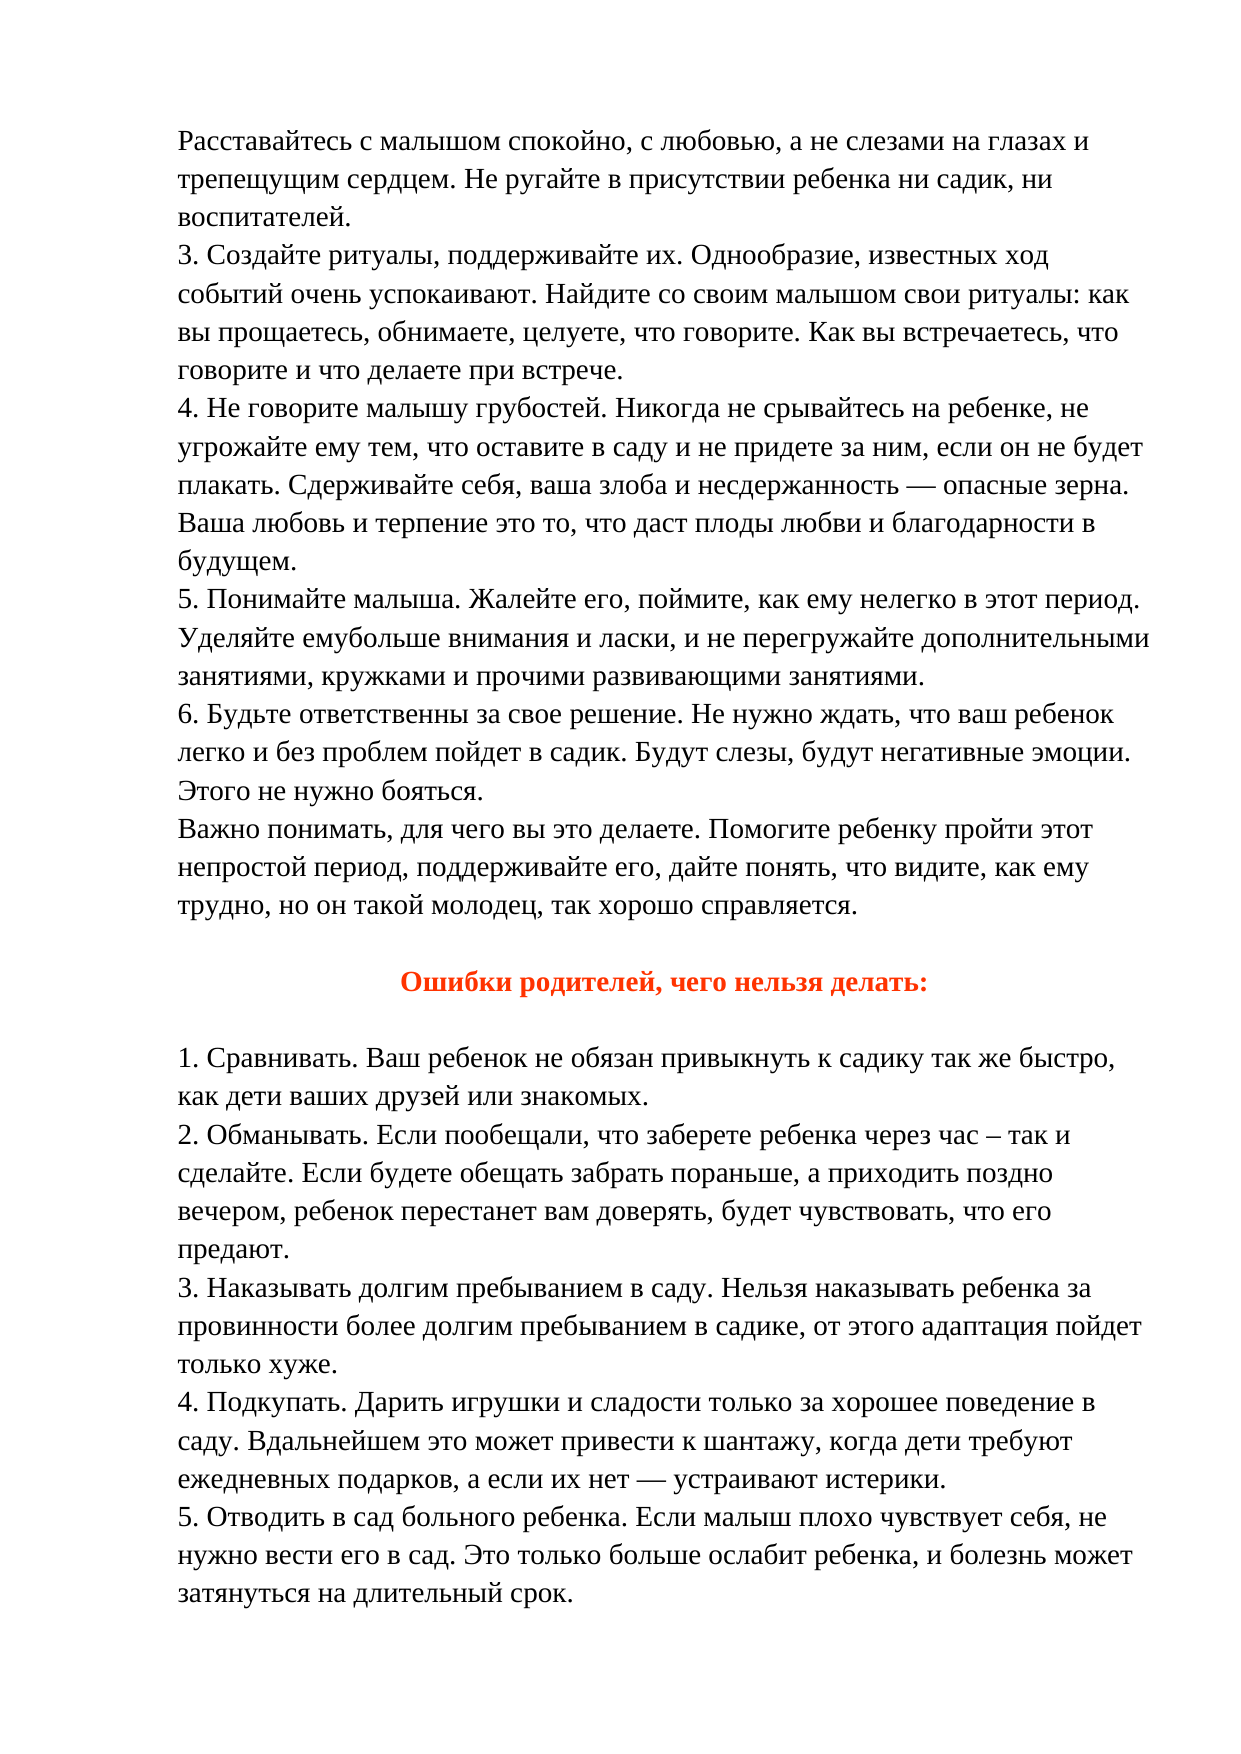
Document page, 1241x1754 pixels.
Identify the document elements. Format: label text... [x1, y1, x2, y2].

text 1. Сравнивать. Ваш ребенок не обязан привыкнуть к садику так же быстро, как дети ваших друзей или знакомых. [177, 1036, 1152, 1112]
text 6. Будьте ответственны за свое решение. Не нужно ждать, что ваш ребенок легко и без проблем пойдет в садик. Будут слезы, будут негативные эмоции. Этого не нужно бояться. [177, 692, 1152, 806]
text 5. Понимайте малыша. Жалейте его, поймите, как ему нелегко в этот период. Уделяйте емубольше внимания и ласки, и не перегружайте дополнительными занятиями, кружками и прочими развивающими занятиями. [177, 577, 1152, 692]
text Расставайтесь с малышом спокойно, с любовью, а не слезами на глазах и трепещущим сердцем. Не ругайте в присутствии ребенка ни садик, ни воспитателей. [177, 118, 1152, 233]
text Ошибки родителей, чего нельзя делать: [177, 959, 1152, 997]
text 4. Не говорите малышу грубостей. Никогда не срывайтесь на ребенке, не угрожайте ему тем, что оставите в саду и не придете за ним, если он не будет плакать. Сдерживайте себя, ваша злоба и несдержанность — опасные зерна. Ваша любовь и терпение это то, что даст плоды любви и благодарности в будущем. [177, 386, 1152, 577]
text 3. Наказывать долгим пребыванием в саду. Нельзя наказывать ребенка за провинности более долгим пребыванием в садике, от этого адаптация пойдет только хуже. [177, 1265, 1152, 1380]
text 2. Обманывать. Если пообещали, что заберете ребенка через час – так и сделайте. Если будете обещать забрать пораньше, а приходить поздно вечером, ребенок перестанет вам доверять, будет чувствовать, что его предают. [177, 1112, 1152, 1265]
text 3. Создайте ритуалы, поддерживайте их. Однообразие, известных ход событий очень успокаивают. Найдите со своим малышом свои ритуалы: как вы прощаетесь, обнимаете, целуете, что говорите. Как вы встречаетесь, что говорите и что делаете при встрече. [177, 233, 1152, 386]
text Важно понимать, для чего вы это делаете. Помогите ребенку пройти этот непростой период, поддерживайте его, дайте понять, что видите, как ему трудно, но он такой молодец, так хорошо справляется. [177, 806, 1152, 921]
text 5. Отводить в сад больного ребенка. Если малыш плохо чувствует себя, не нужно вести его в сад. Это только больше ослабит ребенка, и болезнь может затянуться на длительный срок. [177, 1494, 1152, 1609]
text 4. Подкупать. Дарить игрушки и сладости только за хорошее поведение в саду. Вдальнейшем это может привести к шантажу, когда дети требуют ежедневных подарков, а если их нет — устраивают истерики. [177, 1380, 1152, 1494]
